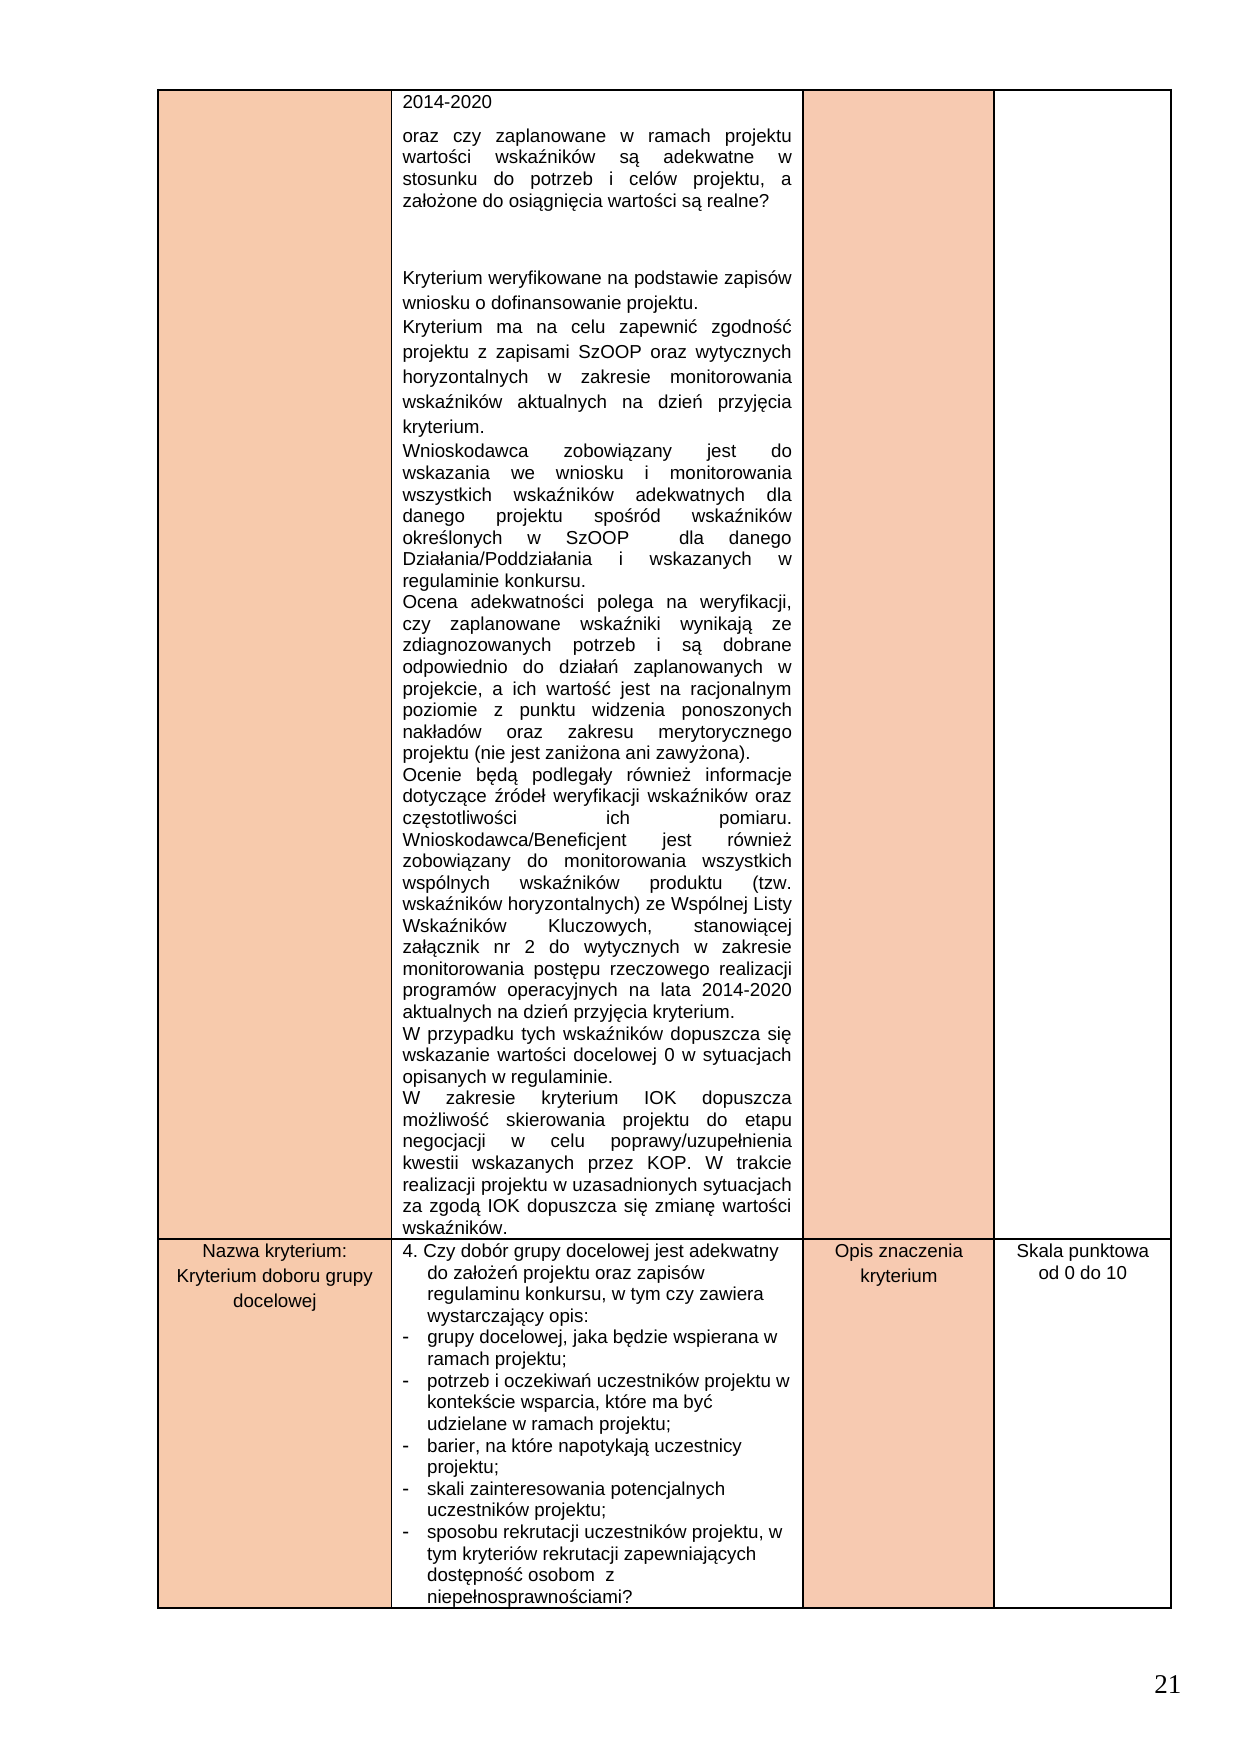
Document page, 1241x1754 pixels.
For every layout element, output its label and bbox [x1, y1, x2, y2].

table_cell [392, 91, 802, 1238]
table_cell [804, 1240, 993, 1607]
table_cell [392, 1240, 802, 1607]
table_cell [804, 91, 993, 1238]
table_cell [995, 1240, 1170, 1607]
table_cell [159, 1240, 391, 1607]
table_cell [995, 91, 1170, 1238]
table_cell [159, 91, 391, 1238]
